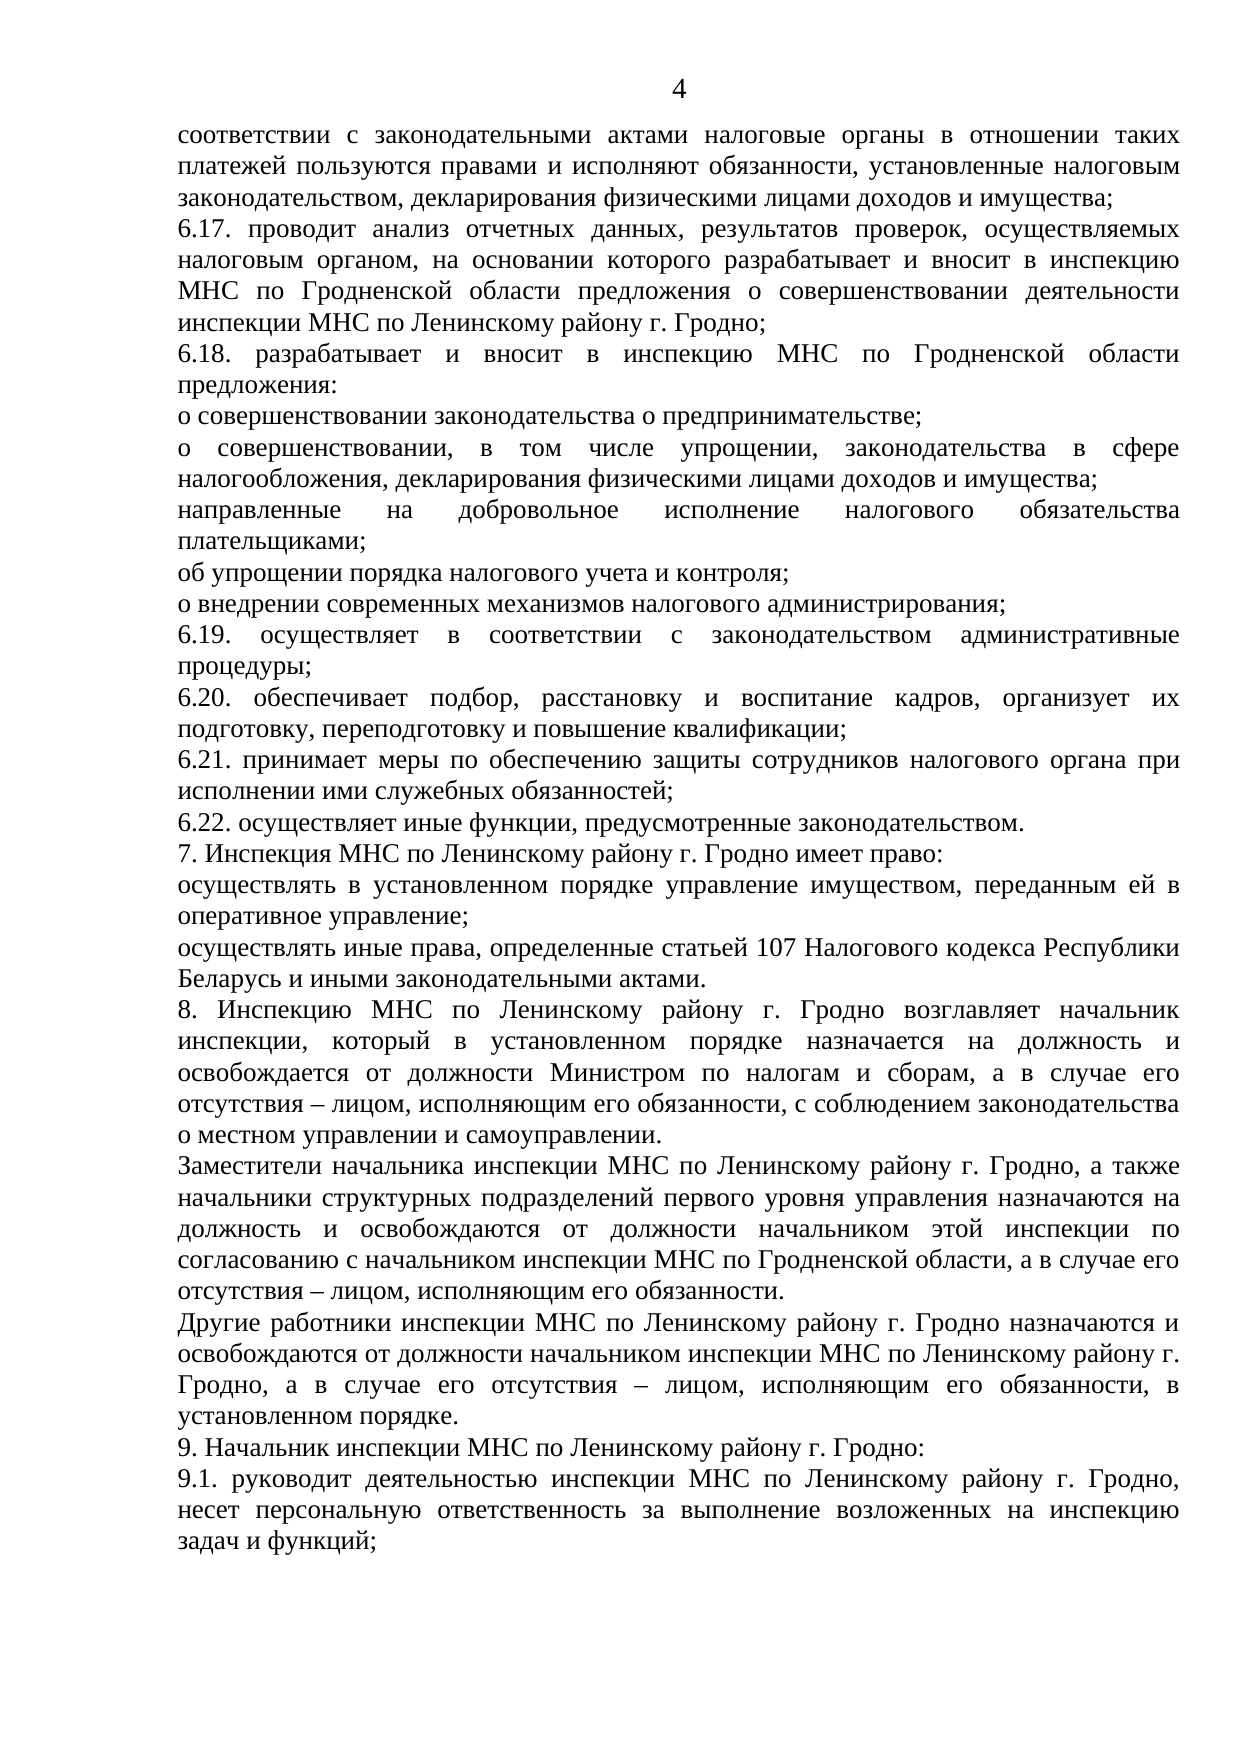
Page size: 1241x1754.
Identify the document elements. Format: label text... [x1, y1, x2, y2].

text направленные на добровольное исполнение налогового обязательства плательщиками; [177, 493, 1181, 556]
text 6.20. обеспечивает подбор, расстановку и воспитание кадров, организует их подготовку, переподготовку и повышение квалификации; [177, 681, 1181, 743]
text 8. Инспекцию МНС по Ленинскому району г. Гродно возглавляет начальник инспекции, который в установленном порядке назначается на должность и освобождается от должности Министром по налогам и сборам, а в случае его отсутствия – лицом, исполняющим его обязанности, с соблюдением законодательства о местном управлении и самоуправлении. [177, 993, 1181, 1149]
text осуществлять в установленном порядке управление имуществом, переданным ей в оперативное управление; [177, 868, 1181, 931]
text 6.21. принимает меры по обеспечению защиты сотрудников налогового органа при исполнении ими служебных обязанностей; [177, 743, 1181, 806]
text 9.1. руководит деятельностью инспекции МНС по Ленинскому району г. Гродно, несет персональную ответственность за выполнение возложенных на инспекцию задач и функций; [177, 1462, 1181, 1556]
text Заместители начальника инспекции МНС по Ленинскому району г. Гродно, а также начальники структурных подразделений первого уровня управления назначаются на должность и освобождаются от должности начальником этой инспекции по согласованию с начальником инспекции МНС по Гродненской области, а в случае его отсутствия – лицом, исполняющим его обязанности. [177, 1149, 1181, 1306]
text о внедрении современных механизмов налогового администрирования; [177, 587, 1181, 618]
text 6.19. осуществляет в соответствии с законодательством административные процедуры; [177, 618, 1181, 681]
text о совершенствовании, в том числе упрощении, законодательства в сфере налогообложения, декларирования физическими лицами доходов и имущества; [177, 431, 1181, 493]
text Другие работники инспекции МНС по Ленинскому району г. Гродно назначаются и освобождаются от должности начальником инспекции МНС по Ленинскому району г. Гродно, а в случае его отсутствия – лицом, исполняющим его обязанности, в установленном порядке. [177, 1306, 1181, 1431]
text о совершенствовании законодательства о предпринимательстве; [177, 399, 1181, 431]
text 9. Начальник инспекции МНС по Ленинскому району г. Гродно: [177, 1431, 1181, 1462]
text 7. Инспекция МНС по Ленинскому району г. Гродно имеет право: [177, 837, 1181, 868]
text об упрощении порядка налогового учета и контроля; [177, 556, 1181, 587]
text 6.18. разрабатывает и вносит в инспекцию МНС по Гродненской области предложения: [177, 337, 1181, 399]
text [177, 118, 1181, 212]
text 6.17. проводит анализ отчетных данных, результатов проверок, осуществляемых налоговым органом, на основании которого разрабатывает и вносит в инспекцию МНС по Гродненской области предложения о совершенствовании деятельности инспекции МНС по Ленинскому району г. Гродно; [177, 212, 1181, 337]
text 6.22. осуществляет иные функции, предусмотренные законодательством. [177, 806, 1181, 837]
text осуществлять иные права, определенные статьей 107 Налогового кодекса Республики Беларусь и иными законодательными актами. [177, 931, 1181, 993]
